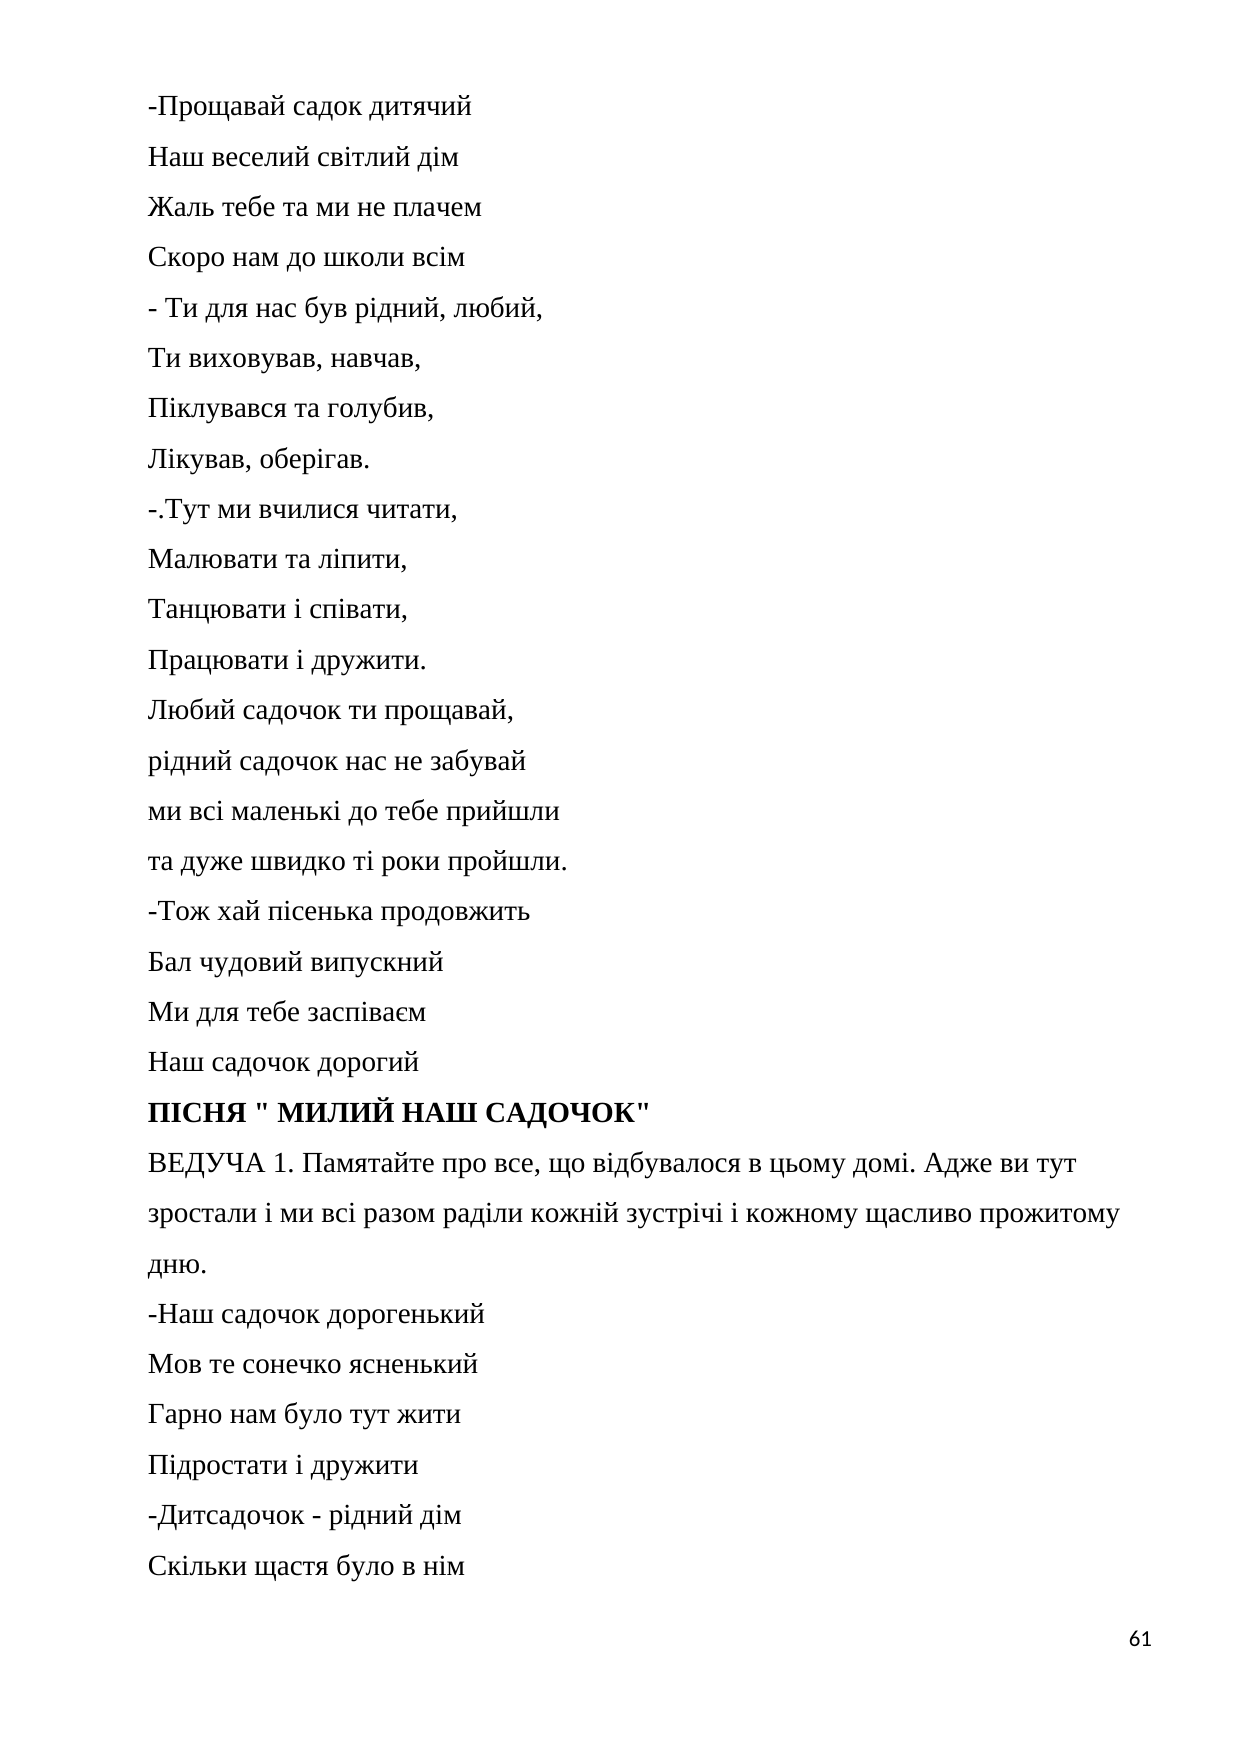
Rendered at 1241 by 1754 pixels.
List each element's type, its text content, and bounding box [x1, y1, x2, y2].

text Наш веселий світлий дім [148, 139, 1152, 172]
text Гарно нам було тут жити [148, 1397, 1152, 1430]
text Працювати і дружити. [148, 642, 1152, 676]
text Піклувався та голубив, [148, 390, 1152, 424]
text ПІСНЯ " МИЛИЙ НАШ САДОЧОК" [148, 1095, 1152, 1128]
text Скільки щастя було в нім [148, 1548, 1152, 1581]
text Мов те сонечко ясненький [148, 1346, 1152, 1380]
text -Дитсадочок - рідний дім [148, 1497, 1152, 1531]
text Підростати і дружити [148, 1447, 1152, 1481]
text Бал чудовий випускний [148, 944, 1152, 977]
text Ти виховував, навчав, [148, 340, 1152, 374]
text Скоро нам до школи всім [148, 239, 1152, 273]
text -Наш садочок дорогенький [148, 1296, 1152, 1329]
text Любий садочок ти прощавай, рідний садочок нас не забувай ми всі маленькі до тебе прийшли та дуже швидко ті роки пройшли. -Тож хай пісенька продовжить [148, 692, 1152, 927]
text Лікував, оберігав. [148, 441, 1152, 474]
text -Прощавай садок дитячий [148, 88, 1152, 122]
text -.Тут ми вчилися читати, [148, 491, 1152, 524]
text Наш садочок дорогий [148, 1044, 1152, 1078]
text ВЕДУЧА 1. Памятайте про все, що відбувалося в цьому домі. Адже ви тут зростали і ми всі разом раділи кожній зустрічі і кожному щасливо прожитому дню. [148, 1145, 1152, 1279]
text Жаль тебе та ми не плачем [148, 189, 1152, 223]
text Малювати та ліпити, [148, 541, 1152, 575]
text - Ти для нас був рідний, любий, [148, 290, 1152, 323]
text Ми для тебе заспіваєм [148, 994, 1152, 1028]
text Танцювати і співати, [148, 592, 1152, 625]
